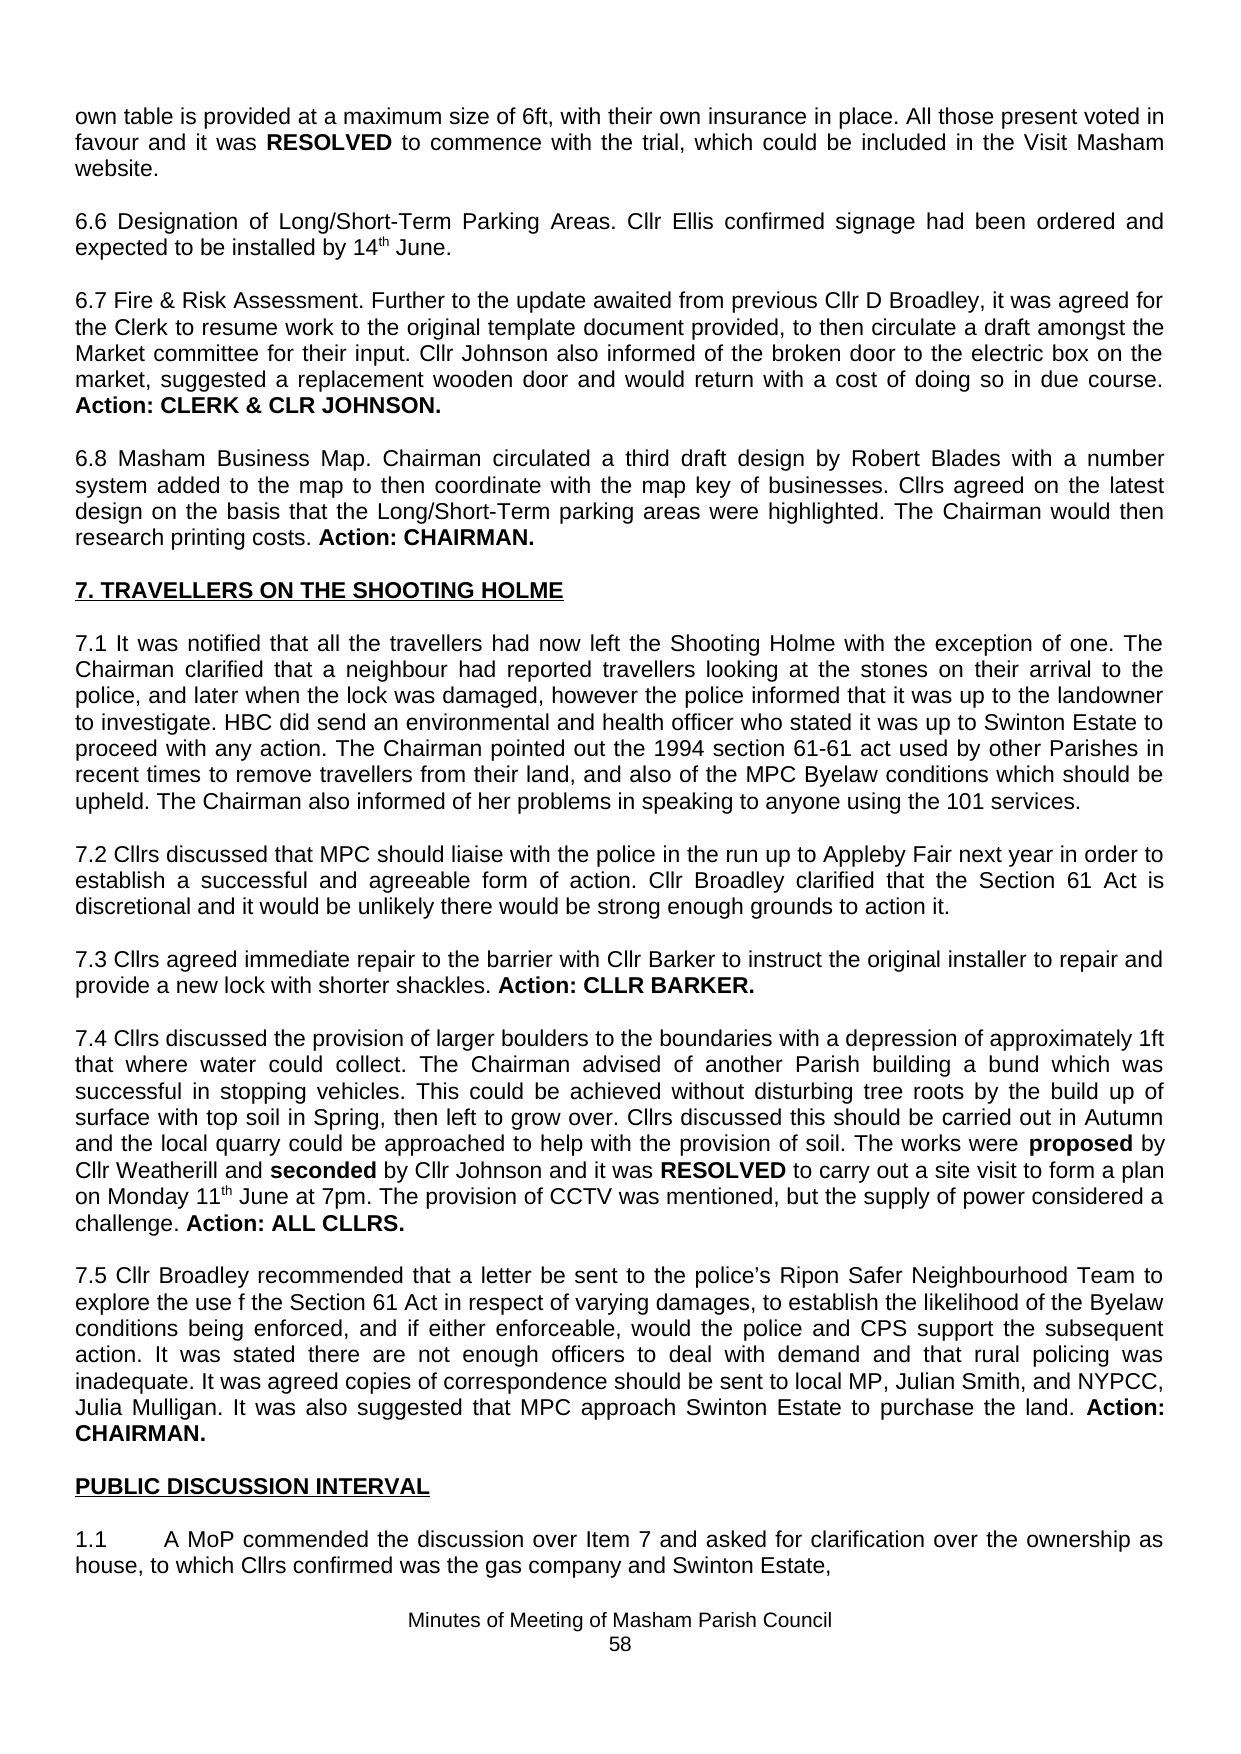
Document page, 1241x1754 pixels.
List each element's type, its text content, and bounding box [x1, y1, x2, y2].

text 7. TRAVELLERS ON THE SHOOTING HOLME [75, 577, 1165, 603]
text 7.5 Cllr Broadley recommended that a letter be sent to the police’s Ripon Safer Neighbourhood Team to explore the use f the Section 61 Act in respect of varying damages, to establish the likelihood of the Byelaw conditions being enforced, and if either enforceable, would the police and CPS support the subsequent action. It was stated there are not enough officers to deal with demand and that rural policing was inadequate. It was agreed copies of correspondence should be sent to local MP, Julian Smith, and NYPCC, Julia Mulligan. It was also suggested that MPC approach Swinton Estate to purchase the land. Action: CHAIRMAN. [75, 1262, 1165, 1447]
text 7.2 Cllrs discussed that MPC should liaise with the police in the run up to Appleby Fair next year in order to establish a successful and agreeable form of action. Cllr Broadley clarified that the Section 61 Act is discretional and it would be unlikely there would be strong enough grounds to action it. [75, 841, 1165, 919]
text 7.3 Cllrs agreed immediate repair to the barrier with Cllr Barker to instruct the original installer to repair and provide a new lock with shorter shackles. Action: CLLR BARKER. [75, 946, 1165, 999]
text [75, 103, 1165, 182]
text 7.4 Cllrs discussed the provision of larger boulders to the boundaries with a depression of approximately 1ft that where water could collect. The Chairman advised of another Parish building a bund which was successful in stopping vehicles. This could be achieved without disturbing tree roots by the build up of surface with top soil in Spring, then left to grow over. Cllrs discussed this should be carried out in Autumn and the local quarry could be approached to help with the provision of soil. The works were proposed by Cllr Weatherill and seconded by Cllr Johnson and it was RESOLVED to carry out a site visit to form a plan on Monday 11th June at 7pm. The provision of CCTV was mentioned, but the supply of power considered a challenge. Action: ALL CLLRS. [75, 1025, 1165, 1236]
text 7.1 It was notified that all the travellers had now left the Shooting Holme with the exception of one. The Chairman clarified that a neighbour had reported travellers looking at the stones on their arrival to the police, and later when the lock was damaged, however the police informed that it was up to the landowner to investigate. HBC did send an environmental and health officer who stated it was up to Swinton Estate to proceed with any action. The Chairman pointed out the 1994 section 61-61 act used by other Parishes in recent times to remove travellers from their land, and also of the MPC Byelaw conditions which should be upheld. The Chairman also informed of her problems in speaking to anyone using the 101 services. [75, 630, 1165, 814]
text PUBLIC DISCUSSION INTERVAL [75, 1473, 1165, 1499]
text 6.7 Fire & Risk Assessment. Further to the update awaited from previous Cllr D Broadley, it was agreed for the Clerk to resume work to the original template document provided, to then circulate a draft amongst the Market committee for their input. Cllr Johnson also informed of the broken door to the electric box on the market, suggested a replacement wooden door and would return with a cost of doing so in due course. Action: CLERK & CLR JOHNSON. [75, 287, 1165, 419]
list A MoP commended the discussion over Item 7 and asked for clarification over the ownership as house, to which Cllrs confirmed was the gas company and Swinton Estate, [75, 1526, 1165, 1578]
text 6.8 Masham Business Map. Chairman circulated a third draft design by Robert Blades with a number system added to the map to then coordinate with the map key of businesses. Cllrs agreed on the latest design on the basis that the Long/Short-Term parking areas were highlighted. The Chairman would then research printing costs. Action: CHAIRMAN. [75, 445, 1165, 551]
text 6.6 Designation of Long/Short-Term Parking Areas. Cllr Ellis confirmed signage had been ordered and expected to be installed by 14th June. [75, 208, 1165, 261]
